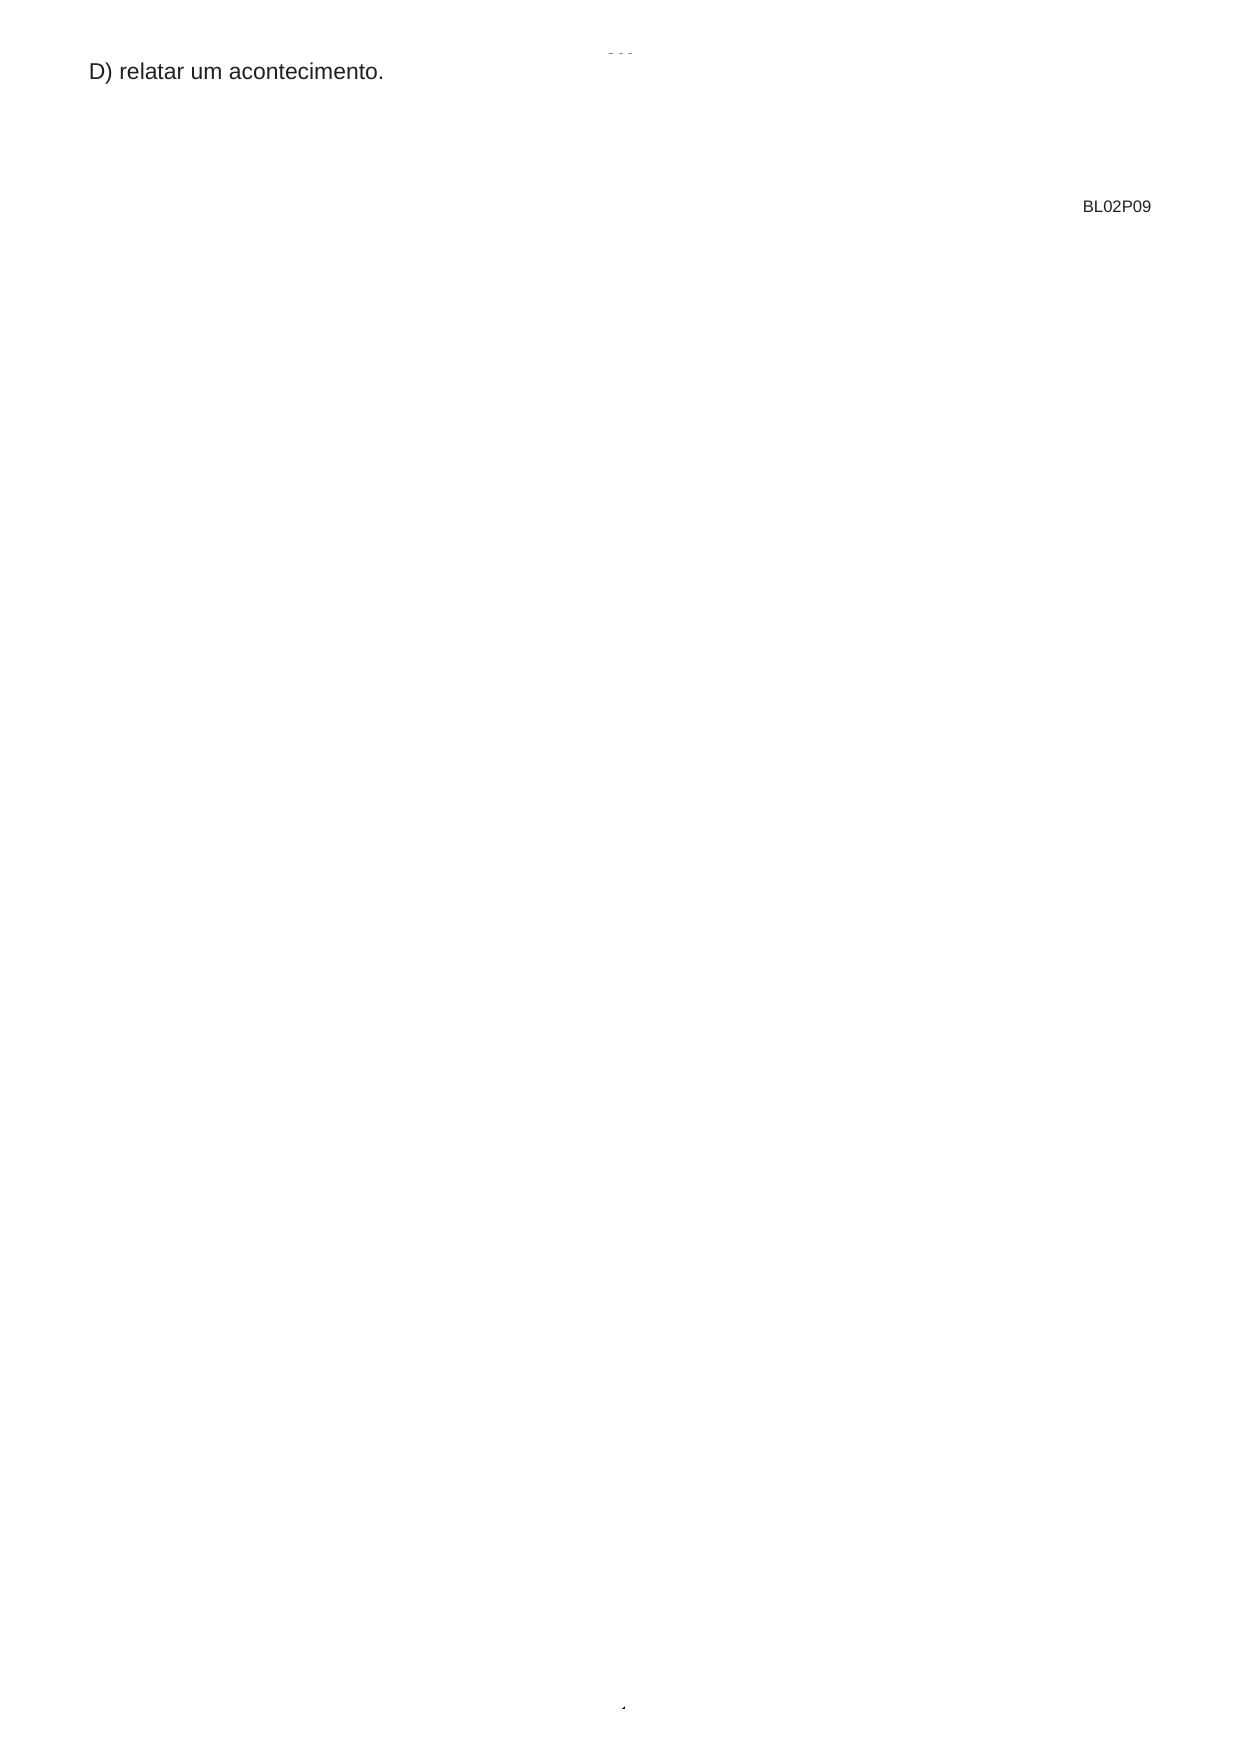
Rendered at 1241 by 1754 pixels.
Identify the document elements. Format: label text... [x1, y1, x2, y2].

text BL02P09 [1083, 197, 1163, 216]
list relatar um acontecimento. [88, 58, 541, 85]
